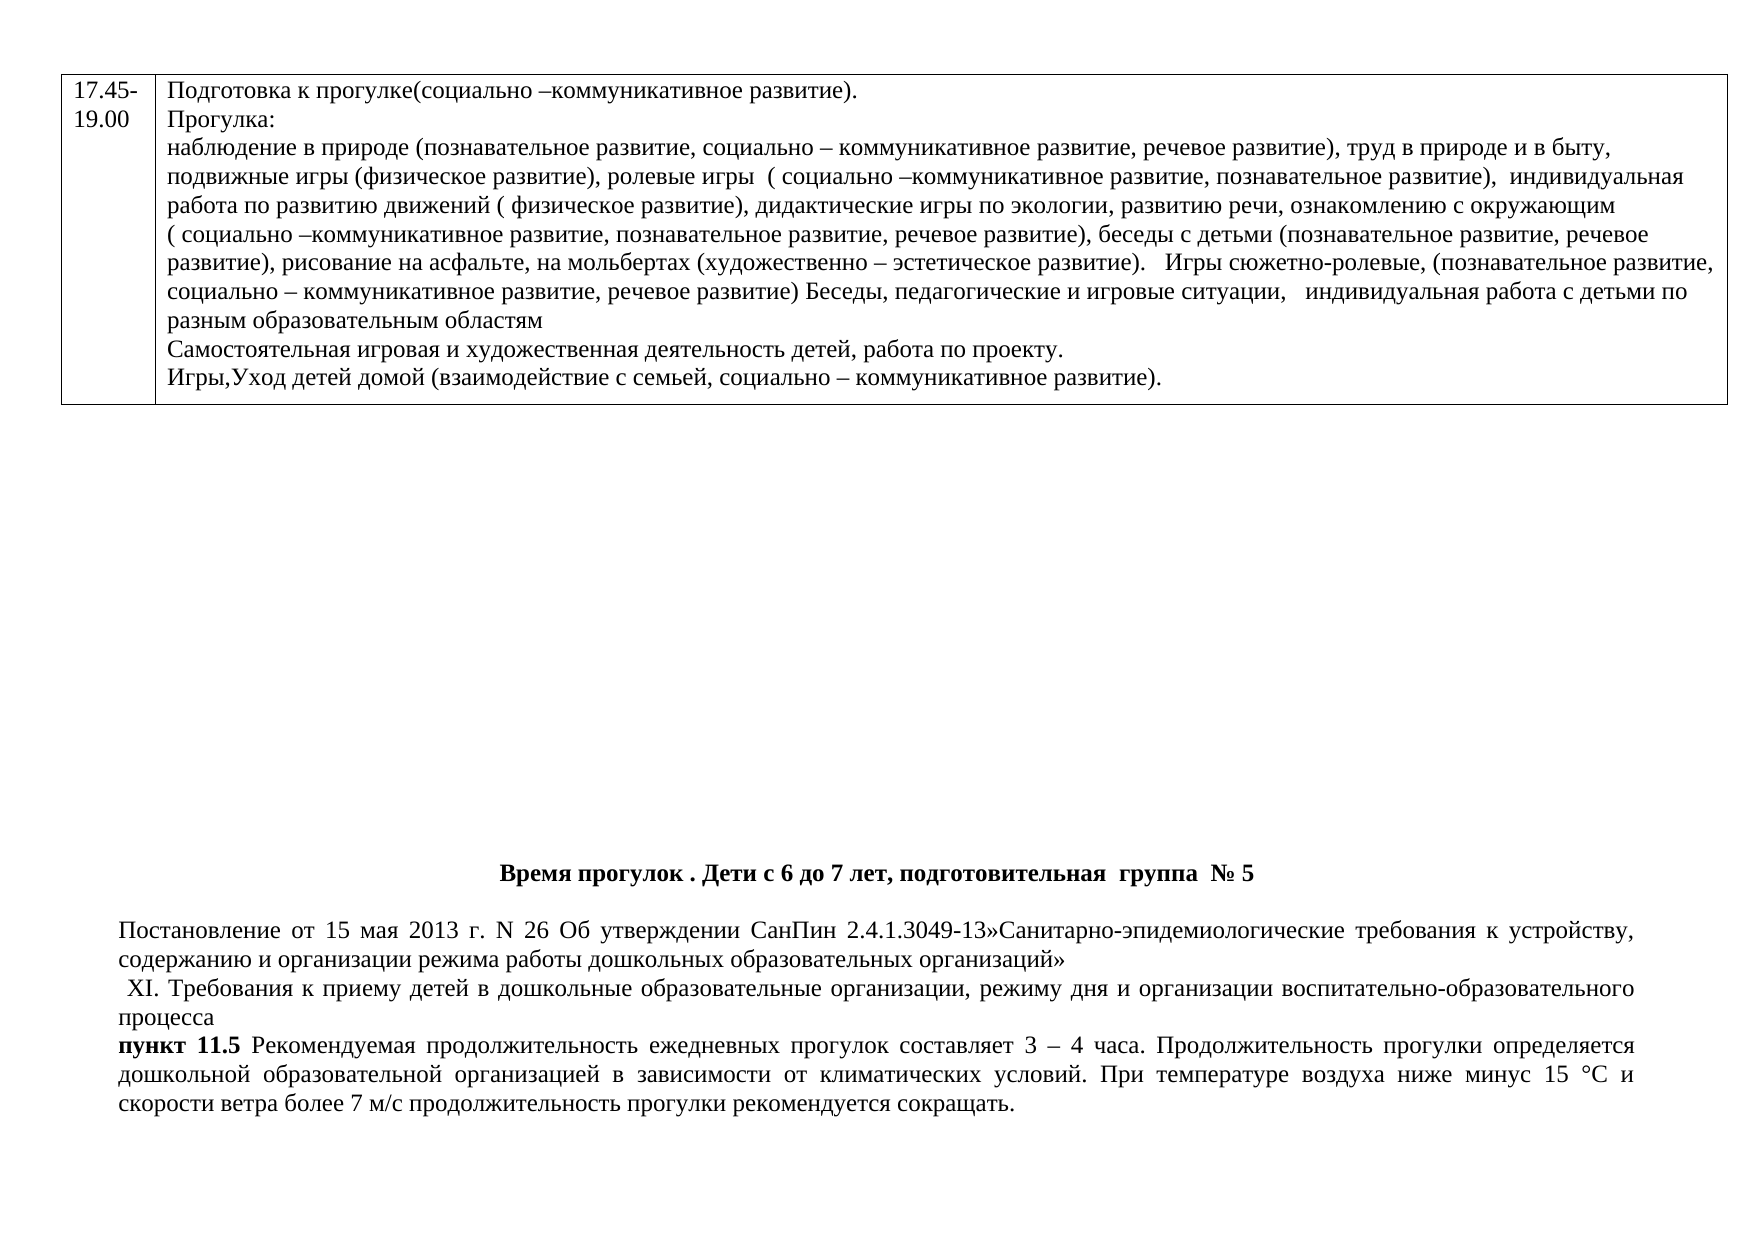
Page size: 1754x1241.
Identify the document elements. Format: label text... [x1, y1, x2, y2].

text Время прогулок . Дети с 6 до 7 лет, подготовительная группа № 5 [118, 858, 1636, 887]
text пункт 11.5 Рекомендуемая продолжительность ежедневных прогулок составляет 3 – 4 часа. Продолжительность прогулки определяется дошкольной образовательной организацией в зависимости от климатических условий. При температуре воздуха ниже минус 15 °C и скорости ветра более 7 м/с продолжительность прогулки рекомендуется сокращать. [118, 1031, 1636, 1117]
text XI. Требования к приему детей в дошкольные образовательные организации, режиму дня и организации воспитательно-образовательного процесса [118, 973, 1636, 1031]
table_cell Подготовка к прогулке(социально –коммуникативное развитие). Прогулка: наблюдение в природе (познавательное развитие, социально – коммуникативное развитие, речевое развитие), труд в природе и в быту, подвижные игры (физическое развитие), ролевые игры ( социально –коммуникативное развитие, познавательное развитие), индивидуальная работа по развитию движений ( физическое развитие), дидактические игры по экологии, развитию речи, ознакомлению с окружающим ( социально –коммуникативное развитие, познавательное развитие, речевое развитие), беседы с детьми (познавательное развитие, речевое развитие), рисование на асфальте, на мольбертах (художественно – эстетическое развитие). Игры сюжетно-ролевые, (познавательное развитие, социально – коммуникативное развитие, речевое развитие) Беседы, педагогические и игровые ситуации, индивидуальная работа с детьми по разным образовательным областям Самостоятельная игровая и художественная деятельность детей, работа по проекту. Игры,Уход детей домой (взаимодействие с семьей, социально – коммуникативное развитие). [156, 75, 1727, 404]
text Постановление от 15 мая 2013 г. N 26 Об утверждении СанПин 2.4.1.3049-13»Санитарно-эпидемиологические требования к устройству, содержанию и организации режима работы дошкольных образовательных организаций» [118, 916, 1636, 973]
table_cell 17.45-19.00 [62, 75, 155, 404]
